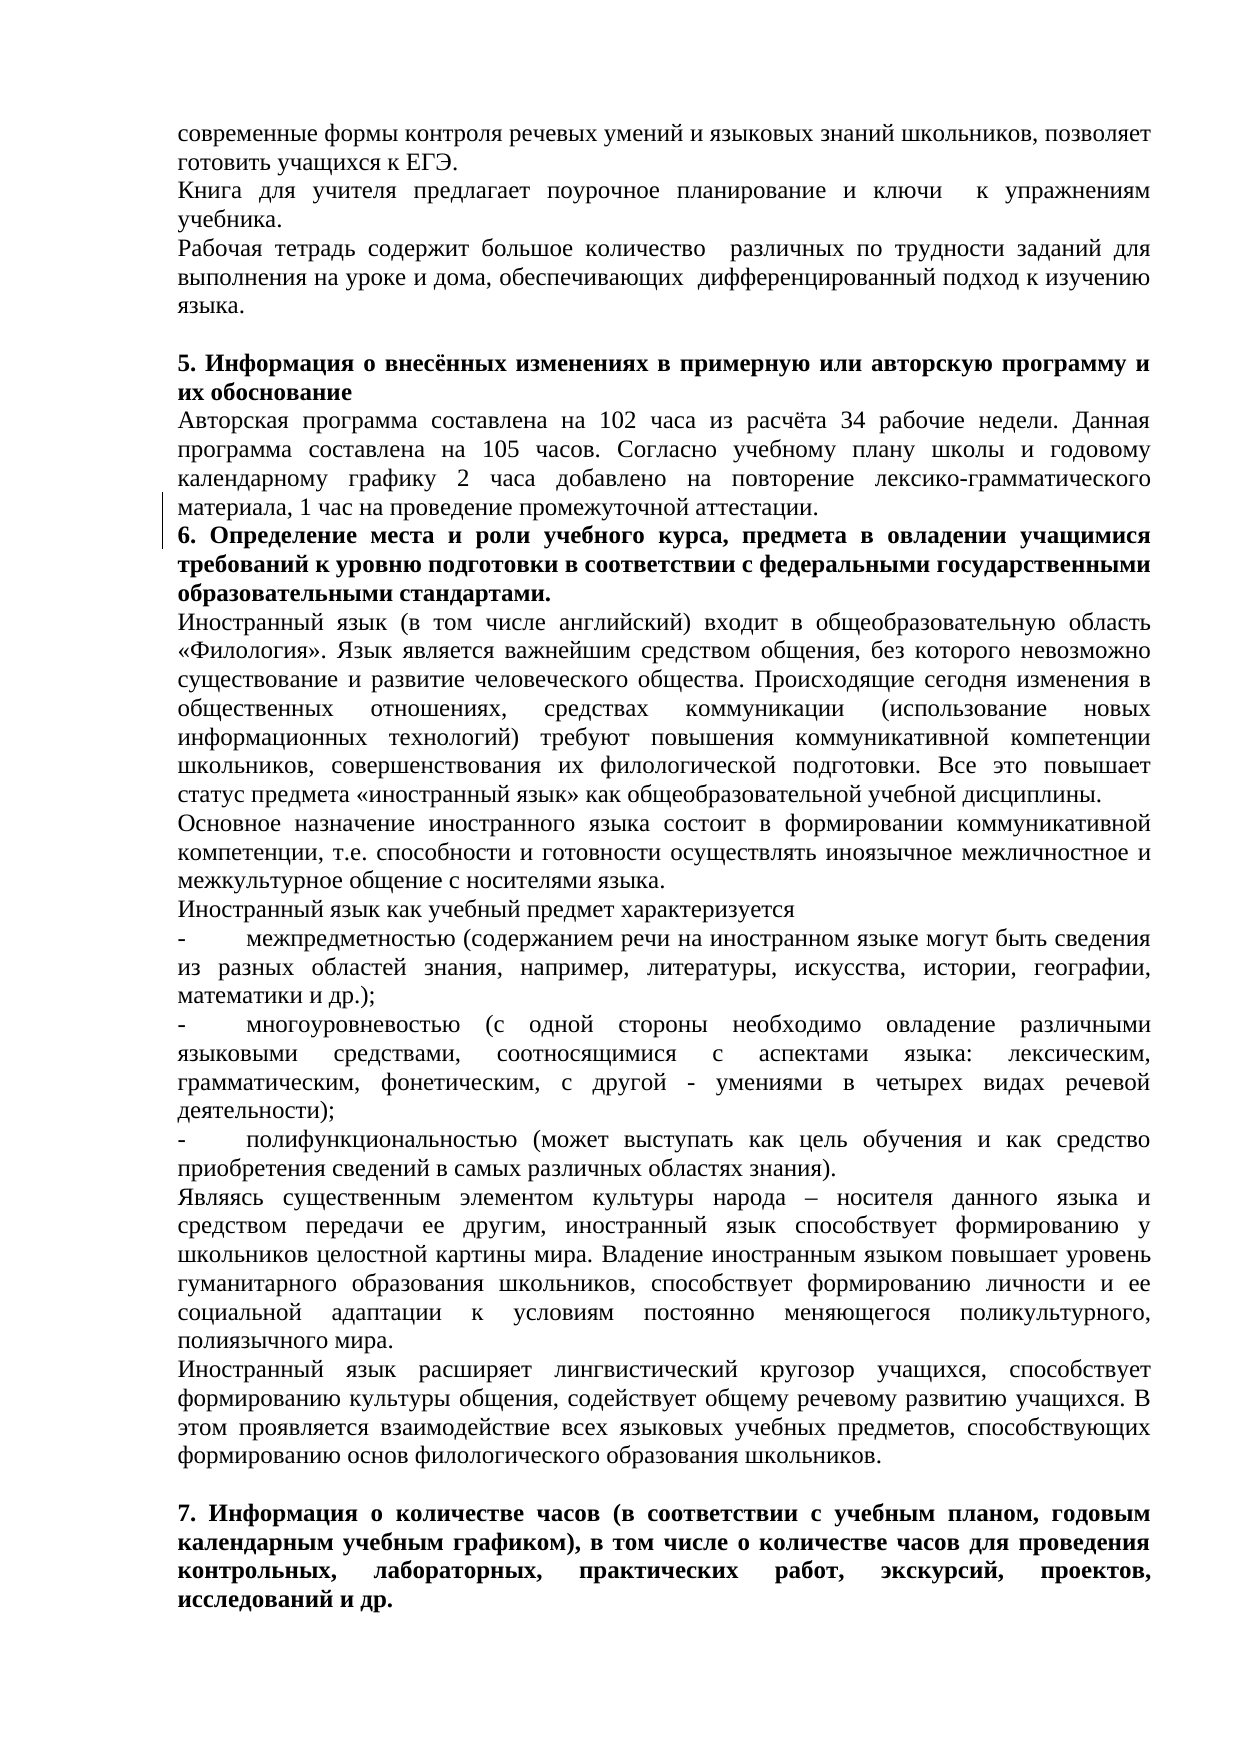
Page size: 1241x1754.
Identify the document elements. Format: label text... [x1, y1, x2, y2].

list межпредметностью (содержанием речи на иностранном языке могут быть сведения из разных областей знания, например, литературы, искусства, истории, географии, математики и др.); [177, 923, 1152, 1009]
text Авторская программа составлена на 102 часа из расчёта 34 рабочие недели. Данная программа составлена на 105 часов. Согласно учебному плану школы и годовому календарному графику 2 часа добавлено на повторение лексико-грамматического материала, 1 час на проведение промежуточной аттестации. [177, 406, 1152, 521]
text Являясь существенным элементом культуры народа – носителя данного языка и средством передачи ее другим, иностранный язык способствует формированию у школьников целостной картины мира. Владение иностранным языком повышает уровень гуманитарного образования школьников, способствует формированию личности и ее социальной адаптации к условиям постоянно меняющегося поликультурного, полиязычного мира. [177, 1182, 1152, 1354]
list полифункциональностью (может выступать как цель обучения и как средство приобретения сведений в самых различных областях знания). [177, 1124, 1152, 1182]
text Иностранный язык как учебный предмет характеризуется [177, 894, 1152, 923]
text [177, 118, 1152, 176]
text Рабочая тетрадь содержит большое количество различных по трудности заданий для выполнения на уроке и дома, обеспечивающих дифференцированный подход к изучению языка. [177, 233, 1152, 319]
text 7. Информация о количестве часов (в соответствии с учебным планом, годовым календарным учебным графиком), в том числе о количестве часов для проведения контрольных, лабораторных, практических работ, экскурсий, проектов, исследований и др. [177, 1498, 1152, 1613]
text Книга для учителя предлагает поурочное планирование и ключи к упражнениям учебника. [177, 176, 1152, 233]
text Иностранный язык (в том числе английский) входит в общеобразовательную область «Филология». Язык является важнейшим средством общения, без которого невозможно существование и развитие человеческого общества. Происходящие сегодня изменения в общественных отношениях, средствах коммуникации (использование новых информационных технологий) требуют повышения коммуникативной компетенции школьников, совершенствования их филологической подготовки. Все это повышает статус предмета «иностранный язык» как общеобразовательной учебной дисциплины. [177, 607, 1152, 808]
text 5. Информация о внесённых изменениях в примерную или авторскую программу и их обоснование [177, 348, 1152, 406]
text 6. Определение места и роли учебного курса, предмета в овладении учащимися требований к уровню подготовки в соответствии с федеральными государственными образовательными стандартами. [177, 521, 1152, 607]
text Основное назначение иностранного языка состоит в формировании коммуникативной компетенции, т.е. способности и готовности осуществлять иноязычное межличностное и межкультурное общение с носителями языка. [177, 808, 1152, 894]
text Иностранный язык расширяет лингвистический кругозор учащихся, способствует формированию культуры общения, содействует общему речевому развитию учащихся. В этом проявляется взаимодействие всех языковых учебных предметов, способствующих формированию основ филологического образования школьников. [177, 1354, 1152, 1469]
list многоуровневостью (с одной стороны необходимо овладение различными языковыми средствами, соотносящимися с аспектами языка: лексическим, грамматическим, фонетическим, с другой - умениями в четырех видах речевой деятельности); [177, 1009, 1152, 1124]
